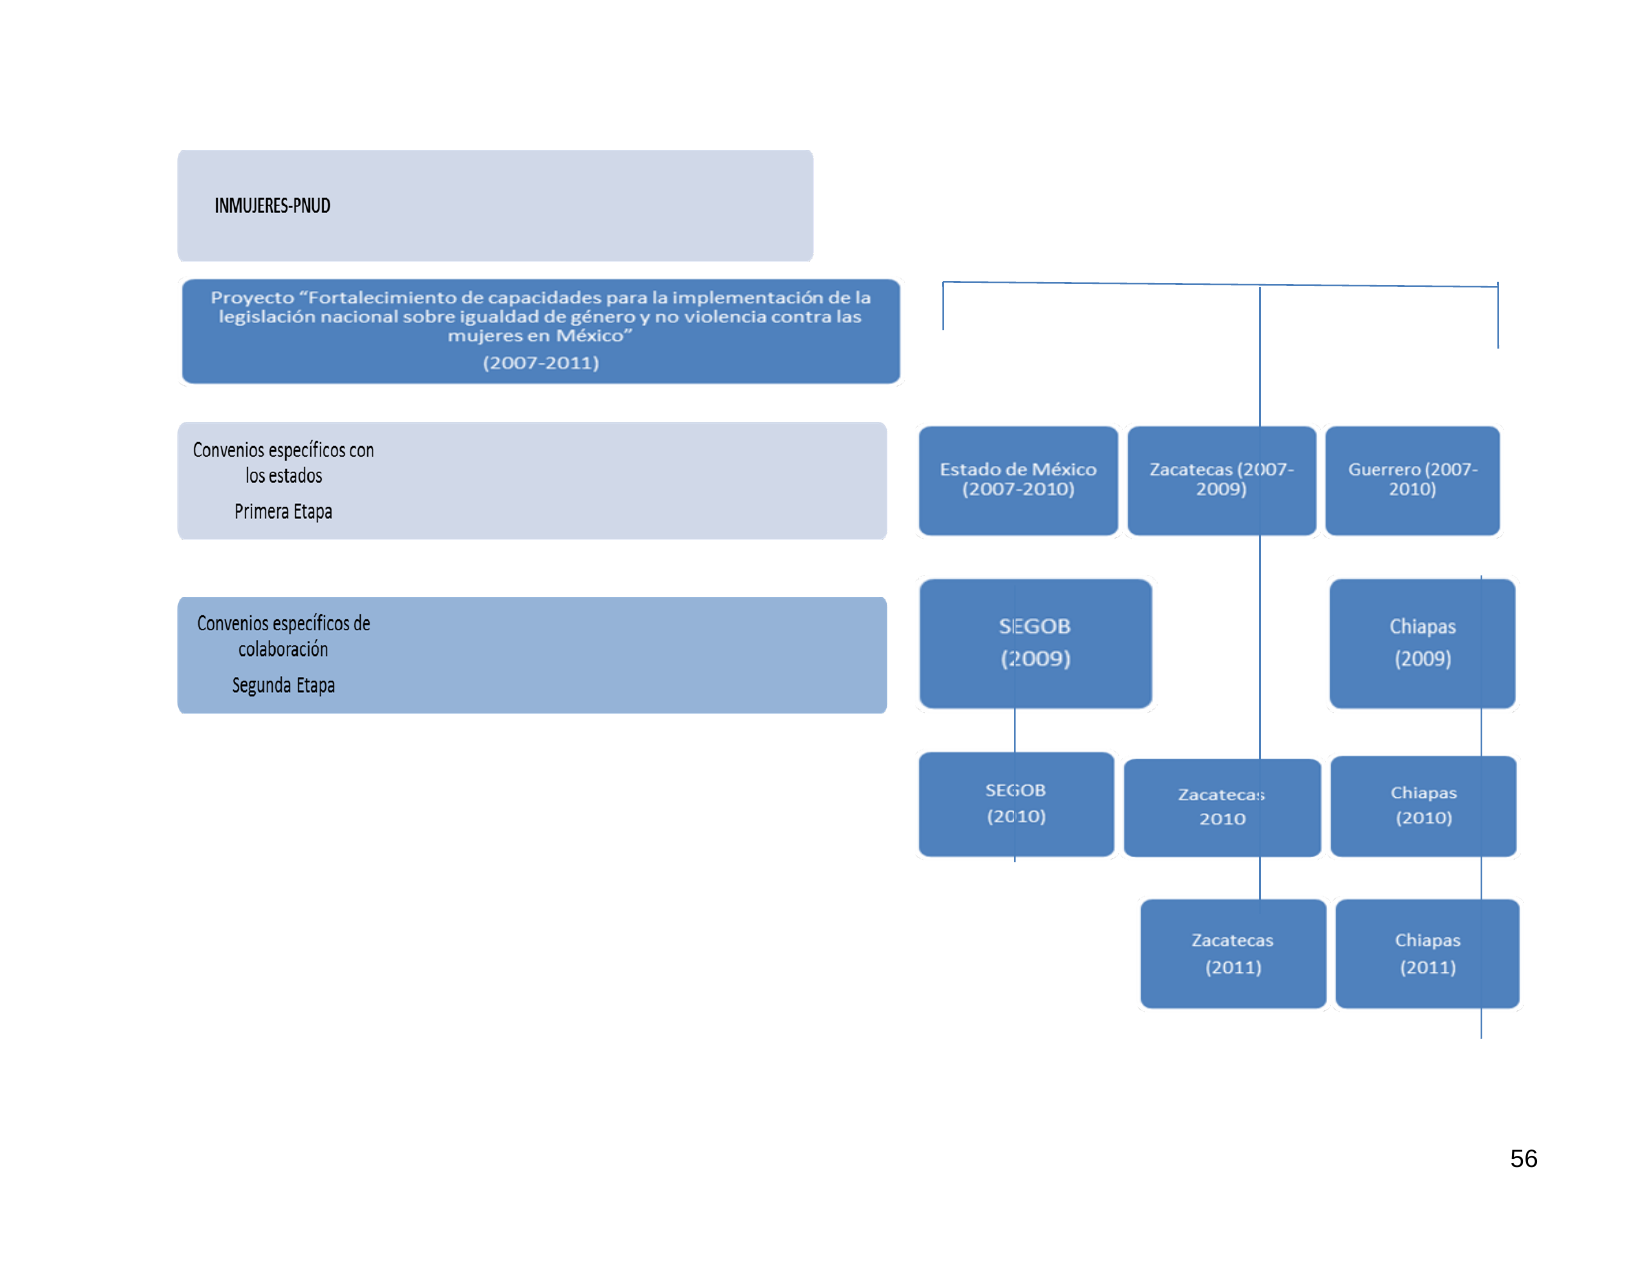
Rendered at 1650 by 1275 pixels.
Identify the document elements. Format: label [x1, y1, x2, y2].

picture [1261, 422, 1505, 540]
picture [1016, 748, 1259, 861]
picture [1483, 752, 1522, 861]
picture [1325, 574, 1521, 714]
picture [1136, 895, 1480, 1013]
picture [914, 422, 1259, 540]
picture [177, 150, 814, 262]
picture [914, 748, 1014, 861]
picture [177, 597, 888, 714]
picture [914, 575, 1159, 714]
picture [177, 422, 888, 540]
picture [1261, 752, 1480, 861]
picture [1483, 896, 1525, 1013]
picture [177, 276, 906, 388]
